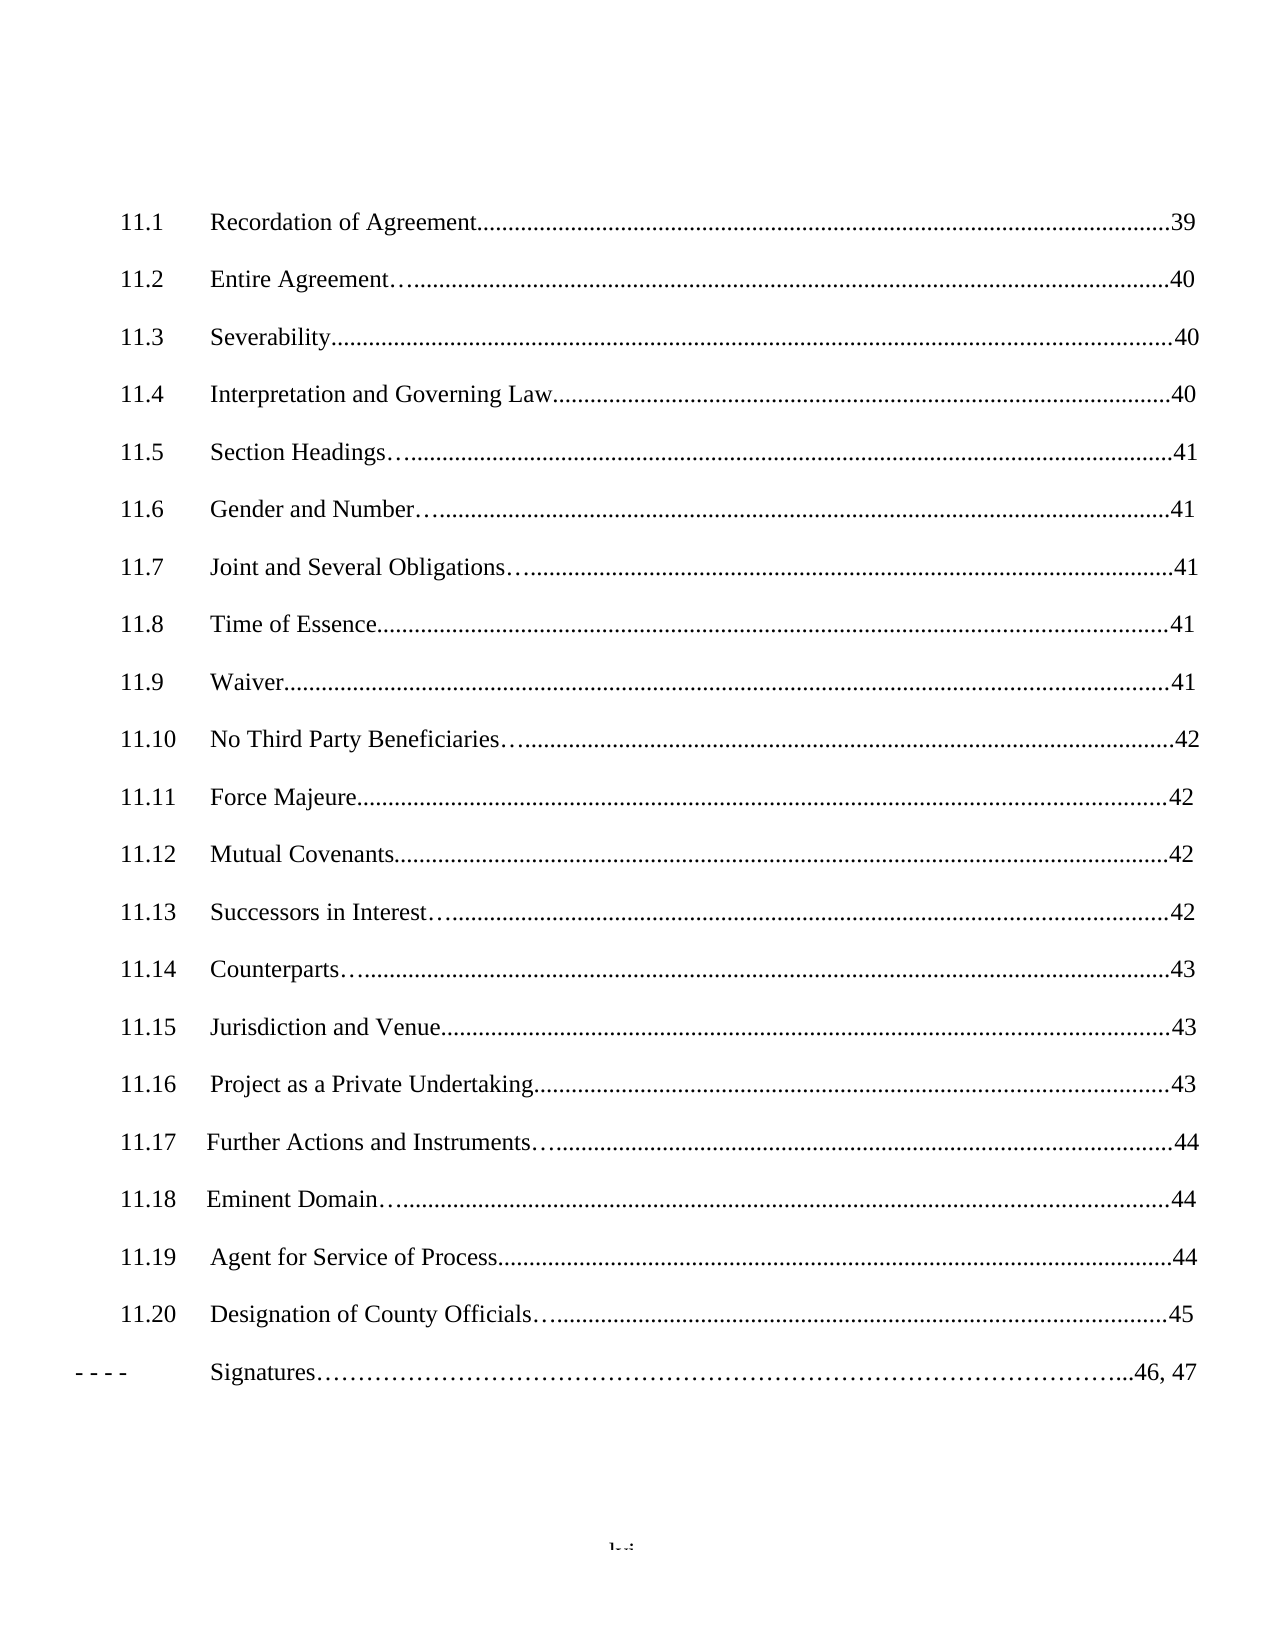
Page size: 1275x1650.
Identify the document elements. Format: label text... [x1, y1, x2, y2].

list Successors in Interest… 42 [120, 897, 1210, 926]
list Time of Essence 41 [120, 609, 1210, 638]
list Severability 40 [120, 322, 1210, 350]
list Counterparts… 43 [120, 954, 1210, 983]
list Agent for Service of Process 44 [120, 1242, 1210, 1271]
list Eminent Domain… 44 [120, 1184, 1210, 1213]
list Jurisdiction and Venue 43 [120, 1012, 1210, 1041]
list Section Headings… 41 [120, 437, 1210, 465]
list Force Majeure 42 [120, 782, 1210, 811]
list Further Actions and Instruments… 44 [120, 1127, 1210, 1156]
list Waiver 41 [120, 667, 1210, 696]
list Joint and Several Obligations… 41 [120, 552, 1210, 581]
list Recordation of Agreement 39 [120, 207, 1210, 235]
list Entire Agreement… 40 [120, 264, 1210, 293]
list Gender and Number… 41 [120, 494, 1210, 523]
list No Third Party Beneficiaries… 42 [120, 724, 1210, 753]
list Interpretation and Governing Law 40 [120, 379, 1210, 408]
list Project as a Private Undertaking 43 [120, 1069, 1210, 1098]
list Mutual Covenants 42 [120, 839, 1210, 868]
list Designation of County Officials… 45 [120, 1299, 1210, 1328]
text - - - - Signatures……………………………………………………………………………………...46, 47 [75, 1357, 1210, 1386]
